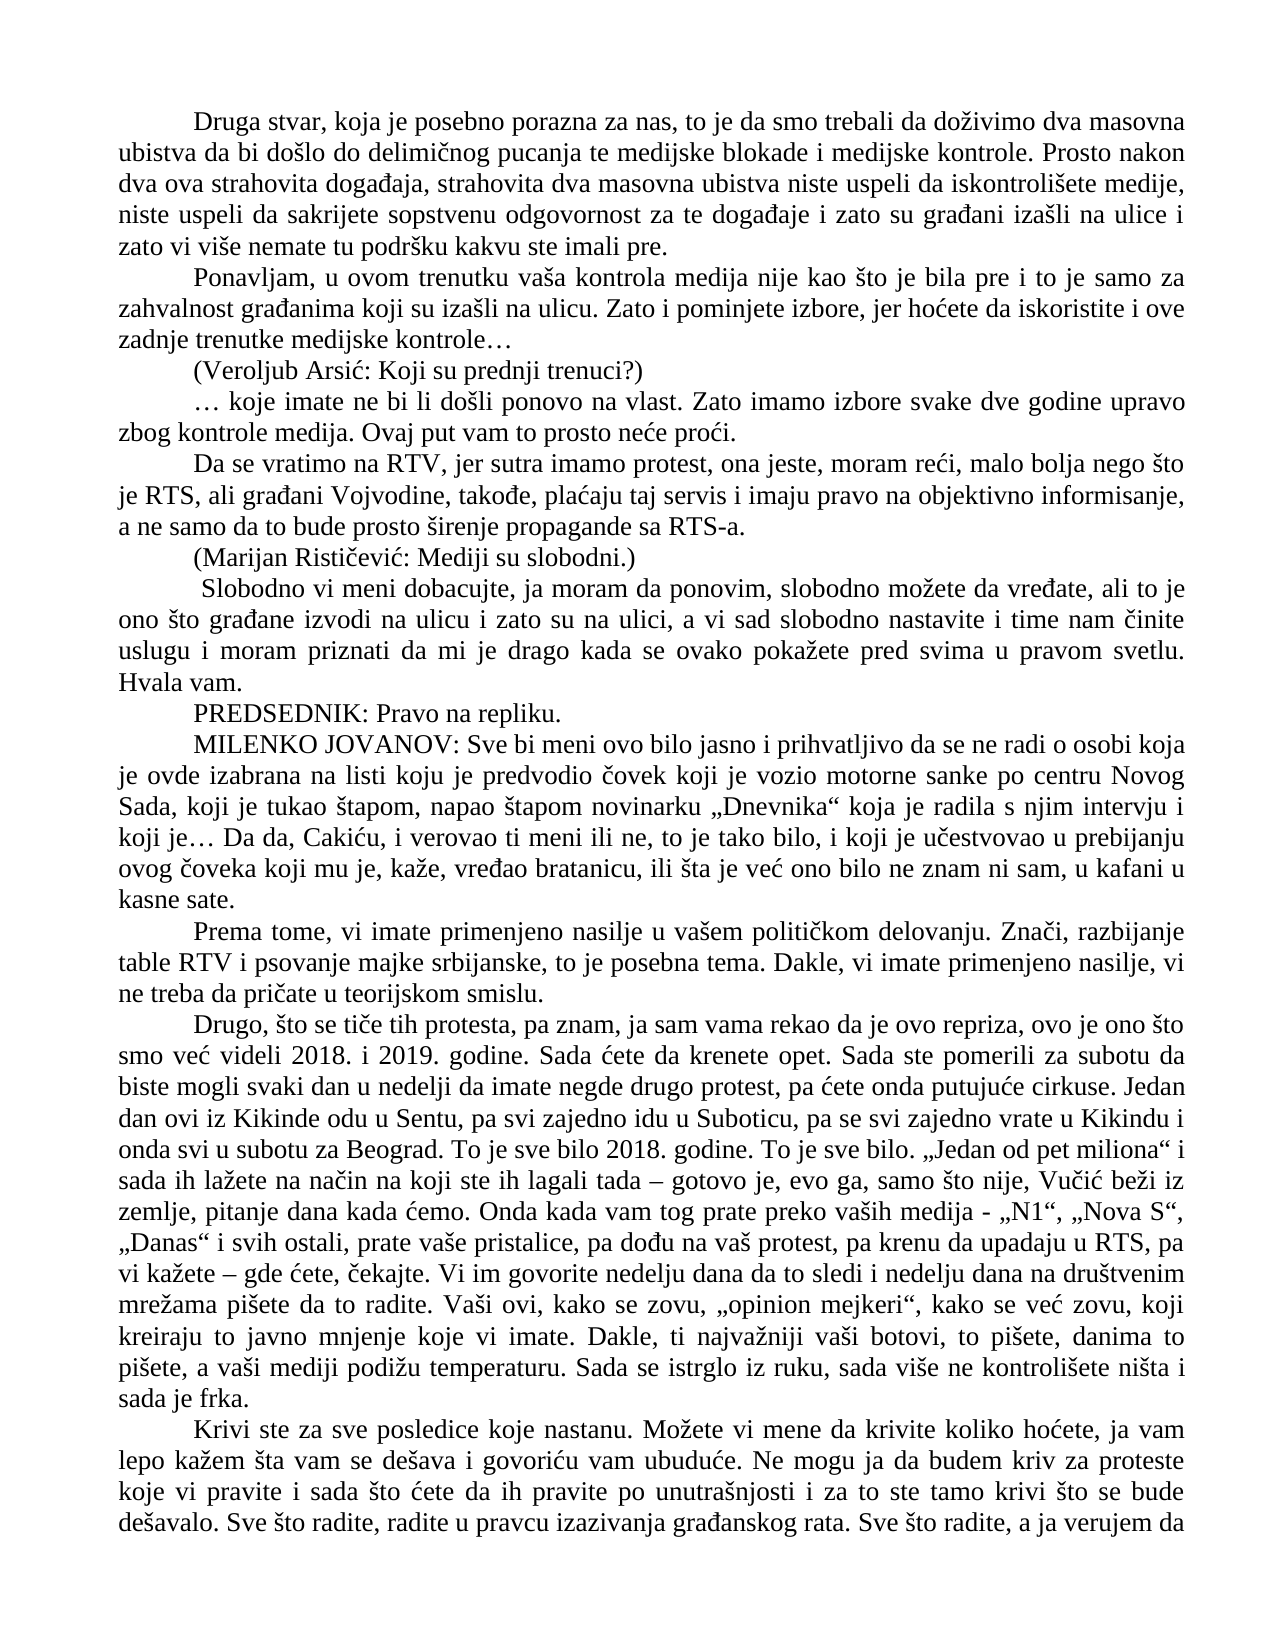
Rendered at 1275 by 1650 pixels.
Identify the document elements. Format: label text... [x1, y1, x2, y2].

text Drugo, što se tiče tih protesta, pa znam, ja sam vama rekao da je ovo repriza, ovo je ono što smo već videli 2018. i 2019. godine. Sada ćete da krenete opet. Sada ste pomerili za subotu da biste mogli svaki dan u nedelji da imate negde drugo protest, pa ćete onda putujuće cirkuse. Jedan dan ovi iz Kikinde odu u Sentu, pa svi zajedno idu u Suboticu, pa se svi zajedno vrate u Kikindu i onda svi u subotu za Beograd. To je sve bilo 2018. godine. To je sve bilo. „Jedan od pet miliona“ i sada ih lažete na način na koji ste ih lagali tada – gotovo je, evo ga, samo što nije, Vučić beži iz zemlje, pitanje dana kada ćemo. Onda kada vam tog prate preko vaših medija - „N1“, „Nova S“, „Danas“ i svih ostali, prate vaše pristalice, pa dođu na vaš protest, pa krenu da upadaju u RTS, pa vi kažete – gde ćete, čekajte. Vi im govorite nedelju dana da to sledi i nedelju dana na društvenim mrežama pišete da to radite. Vaši ovi, kako se zovu, „opinion mejkeri“, kako se već zovu, koji kreiraju to javno mnjenje koje vi imate. Dakle, ti najvažniji vaši botovi, to pišete, danima to pišete, a vaši mediji podižu temperaturu. Sada se istrglo iz ruku, sada više ne kontrolišete ništa i sada je frka. [118, 1008, 1186, 1413]
text Ponavljam, u ovom trenutku vaša kontrola medija nije kao što je bila pre i to je samo za zahvalnost građanima koji su izašli na ulicu. Zato i pominjete izbore, jer hoćete da iskoristite i ove zadnje trenutke medijske kontrole… [118, 261, 1186, 354]
text MILENKO JOVANOV: Sve bi meni ovo bilo jasno i prihvatljivo da se ne radi o osobi koja je ovde izabrana na listi koju je predvodio čovek koji je vozio motorne sanke po centru Novog Sada, koji je tukao štapom, napao štapom novinarku „Dnevnika“ koja je radila s njim intervju i koji je… Da da, Cakiću, i verovao ti meni ili ne, to je tako bilo, i koji je učestvovao u prebijanju ovog čoveka koji mu je, kaže, vređao bratanicu, ili šta je već ono bilo ne znam ni sam, u kafani u kasne sate. [118, 728, 1186, 915]
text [118, 1413, 1186, 1538]
text (Marijan Rističević: Mediji su slobodni.) [118, 541, 1186, 572]
text (Veroljub Arsić: Koji su prednji trenuci?) [118, 354, 1186, 385]
text Druga stvar, koja je posebno porazna za nas, to je da smo trebali da doživimo dva masovna ubistva da bi došlo do delimičnog pucanja te medijske blokade i medijske kontrole. Prosto nakon dva ova strahovita događaja, strahovita dva masovna ubistva niste uspeli da iskontrolišete medije, niste uspeli da sakrijete sopstvenu odgovornost za te događaje i zato su građani izašli na ulice i zato vi više nemate tu podršku kakvu ste imali pre. [118, 105, 1186, 261]
text Prema tome, vi imate primenjeno nasilje u vašem političkom delovanju. Znači, razbijanje table RTV i psovanje majke srbijanske, to je posebna tema. Dakle, vi imate primenjeno nasilje, vi ne treba da pričate u teorijskom smislu. [118, 915, 1186, 1008]
text Da se vratimo na RTV, jer sutra imamo protest, ona jeste, moram reći, malo bolja nego što je RTS, ali građani Vojvodine, takođe, plaćaju taj servis i imaju pravo na objektivno informisanje, a ne samo da to bude prosto širenje propagande sa RTS-a. [118, 448, 1186, 541]
text PREDSEDNIK: Pravo na repliku. [118, 697, 1186, 728]
text … koje imate ne bi li došli ponovo na vlast. Zato imamo izbore svake dve godine upravo zbog kontrole medija. Ovaj put vam to prosto neće proći. [118, 385, 1186, 448]
text Slobodno vi meni dobacujte, ja moram da ponovim, slobodno možete da vređate, ali to je ono što građane izvodi na ulicu i zato su na ulici, a vi sad slobodno nastavite i time nam činite uslugu i moram priznati da mi je drago kada se ovako pokažete pred svima u pravom svetlu. Hvala vam. [118, 572, 1186, 697]
